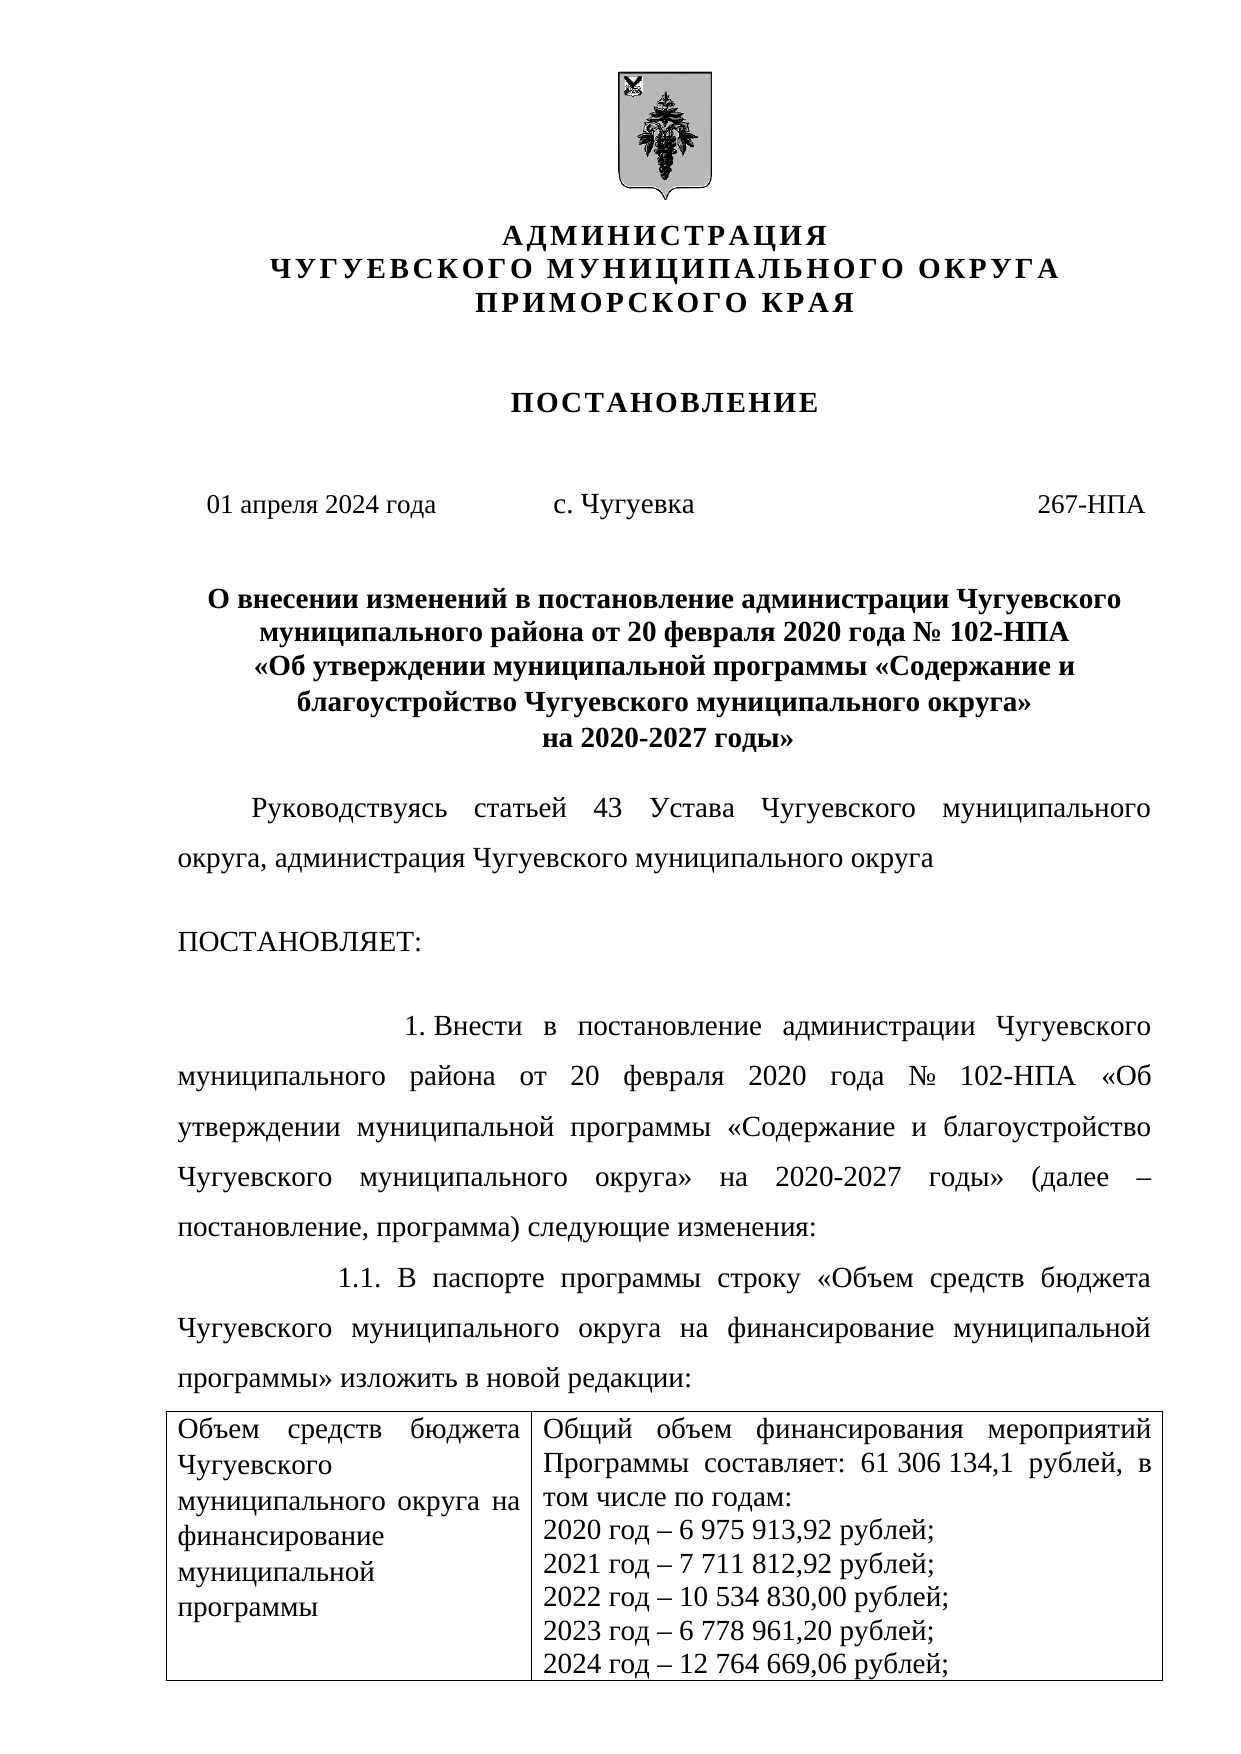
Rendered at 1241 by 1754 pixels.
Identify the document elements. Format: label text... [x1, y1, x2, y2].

text Руководствуясь статьей 43 Устава Чугуевского муниципального округа, администрация Чугуевского муниципального округа [177, 790, 1152, 874]
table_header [532, 1412, 1162, 1680]
text 1.1. В паспорте программы строку «Объем средств бюджета Чугуевского муниципального округа на финансирование муниципальной программы» изложить в новой редакции: [177, 1260, 1152, 1394]
text 01 апреля 2024 года с. Чугуевка 267-НПА [177, 486, 1152, 519]
text 1. Внести в постановление администрации Чугуевского муниципального района от 20 февраля 2020 года № 102-НПА «Об утверждении муниципальной программы «Содержание и благоустройство Чугуевского муниципального округа» на 2020-2027 годы» (далее – постановление, программа) следующие изменения: [177, 1008, 1152, 1243]
text О внесении изменений в постановление администрации Чугуевского муниципального района от 20 февраля 2020 года № 102-НПА [177, 581, 1152, 648]
text ПОСТАНОВЛЕНИЕ [177, 385, 1152, 419]
text ПРИМОРСКОГО КРАЯ [177, 285, 1152, 318]
picture [613, 61, 716, 210]
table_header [167, 1412, 531, 1680]
text ПОСТАНОВЛЯЕТ: [177, 924, 1152, 958]
text ЧУГУЕВСКОГО МУНИЦИПАЛЬНОГО ОКРУГА [177, 251, 1152, 285]
text АДМИНИСТРАЦИЯ [177, 218, 1152, 251]
text «Об утверждении муниципальной программы «Содержание и благоустройство Чугуевского муниципального округа» [177, 648, 1152, 718]
text на 2020-2027 годы» [177, 720, 1152, 754]
